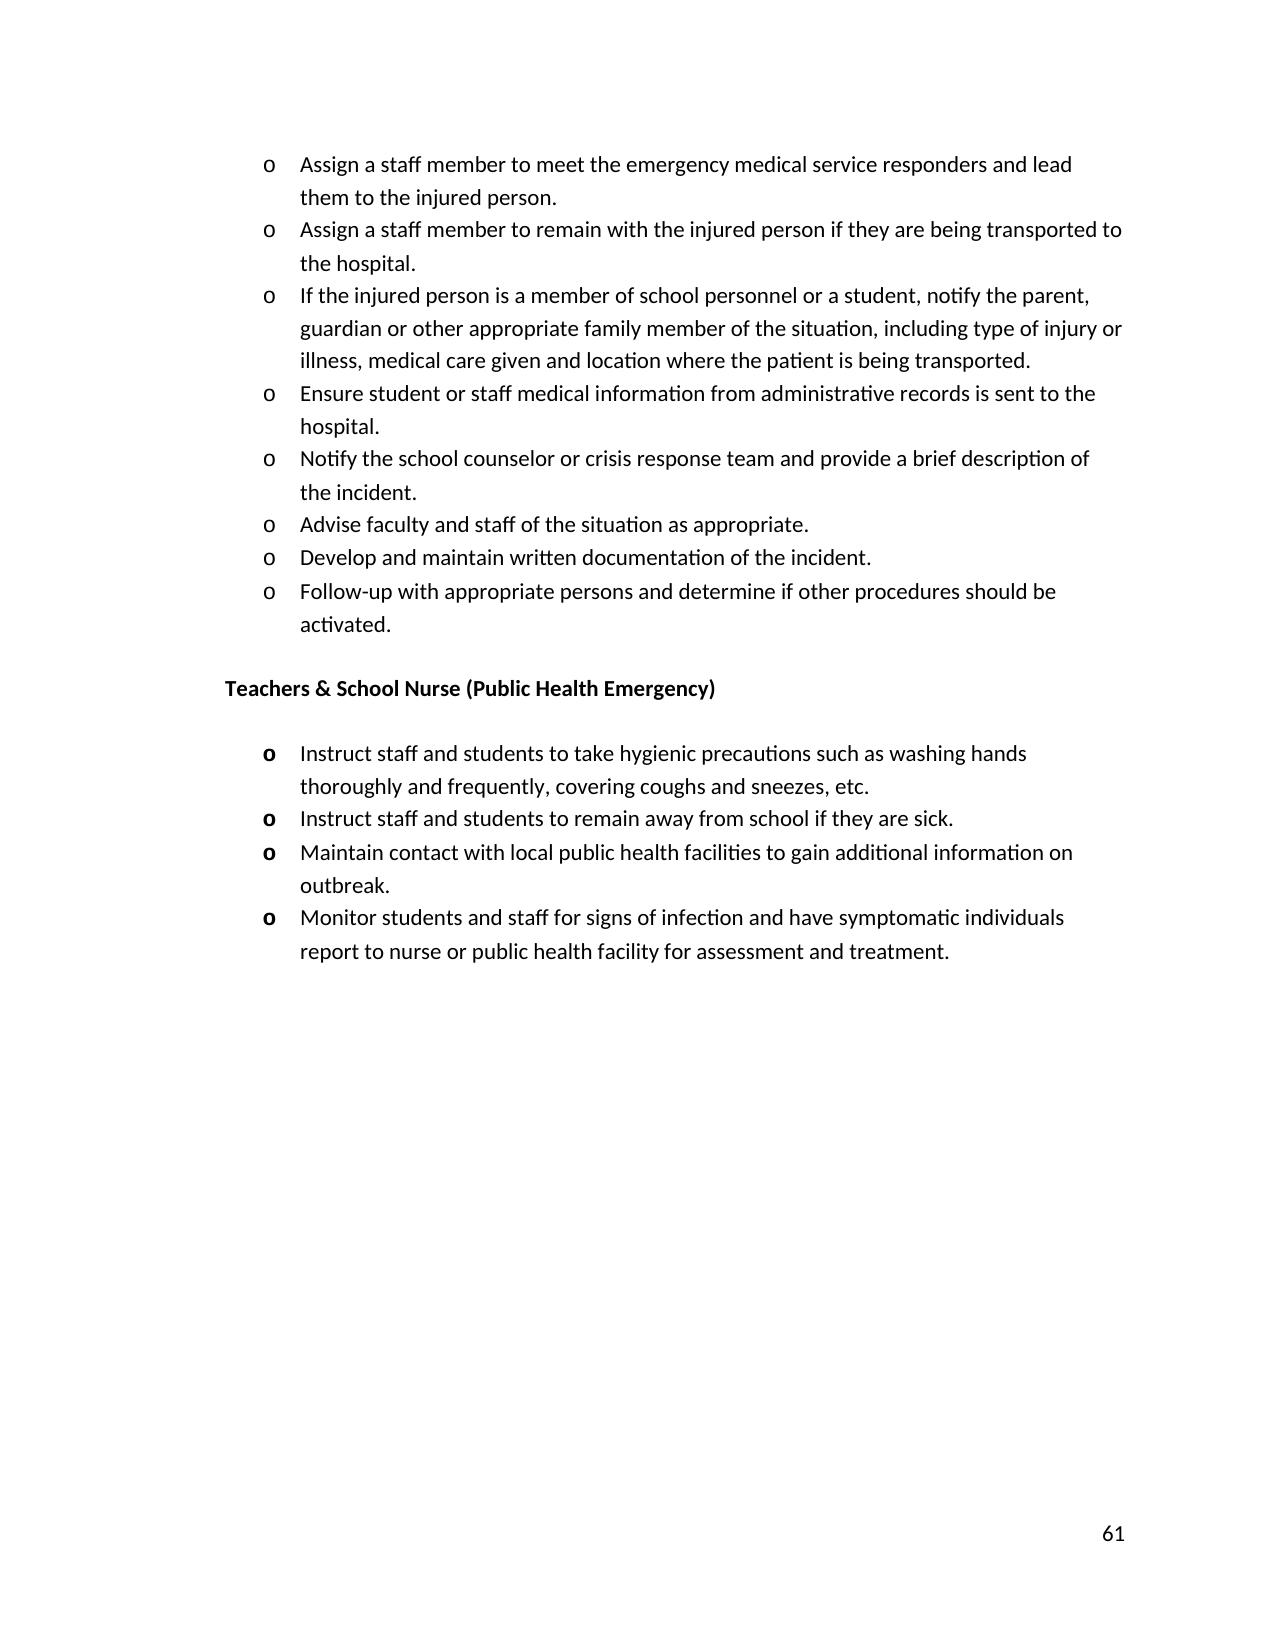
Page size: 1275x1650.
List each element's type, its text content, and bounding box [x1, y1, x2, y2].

list Teachers & School Nurse (Public Health Emergency) [225, 674, 1125, 703]
list Ensure student or staff medical information from administrative records is sent to the hospital. [262, 379, 1125, 440]
list Monitor students and staff for signs of infection and have symptomatic individuals report to nurse or public health facility for assessment and treatment. [262, 903, 1125, 965]
list Instruct staff and students to remain away from school if they are sick. [262, 804, 1125, 834]
list Advise faculty and staff of the situation as appropriate. [262, 510, 1125, 539]
list Develop and maintain written documentation of the incident. [262, 543, 1125, 572]
list If the injured person is a member of school personnel or a student, notify the parent, guardian or other appropriate family member of the situation, including type of injury or illness, medical care given and location where the patient is being transported. [262, 281, 1125, 374]
list Assign a staff member to meet the emergency medical service responders and lead them to the injured person. [262, 150, 1125, 211]
list Follow-up with appropriate persons and determine if other procedures should be activated. [262, 577, 1125, 638]
list Notify the school counselor or crisis response team and provide a brief description of the incident. [262, 444, 1125, 506]
list Assign a staff member to remain with the injured person if they are being transported to the hospital. [262, 216, 1125, 277]
list Instruct staff and students to take hygienic precautions such as washing hands thoroughly and frequently, covering coughs and sneezes, etc. [262, 739, 1125, 800]
list Maintain contact with local public health facilities to gain additional information on outbreak. [262, 838, 1125, 899]
